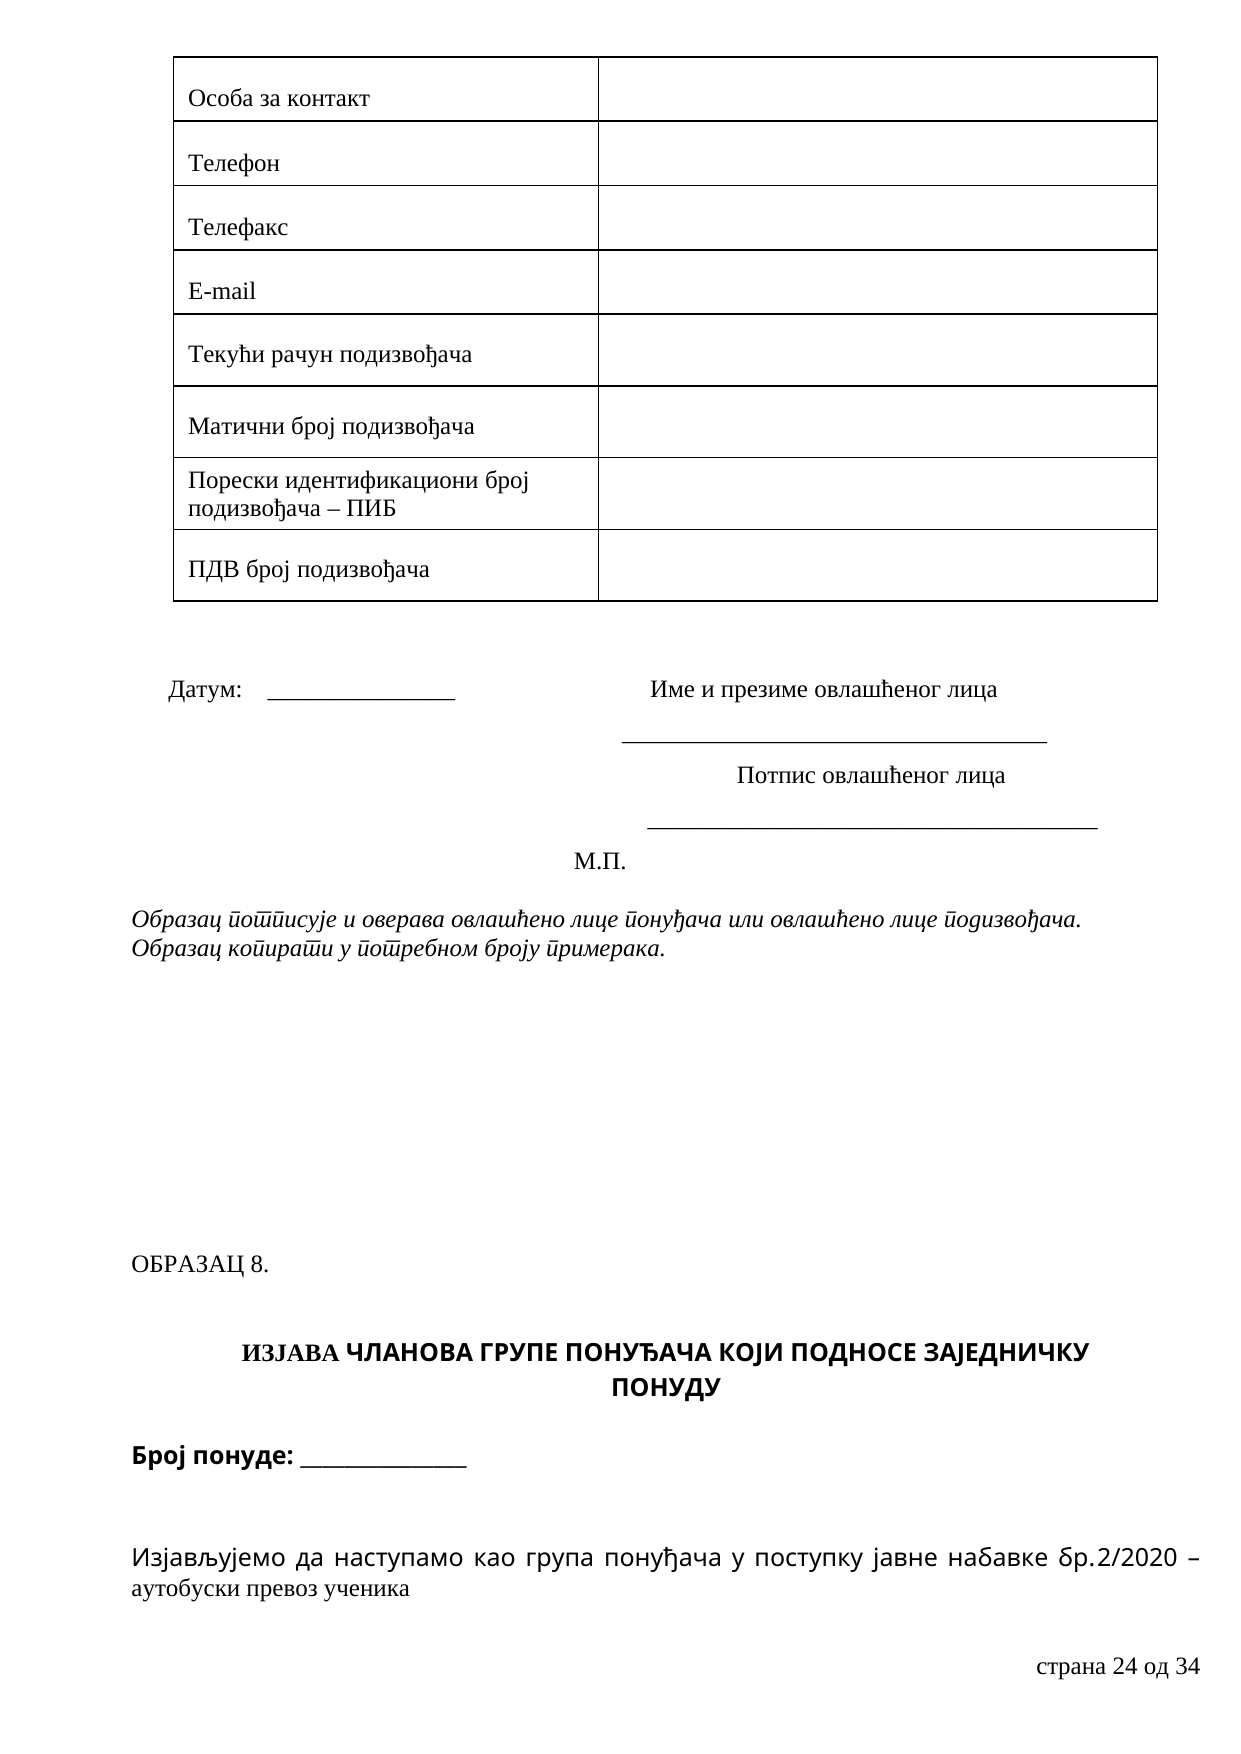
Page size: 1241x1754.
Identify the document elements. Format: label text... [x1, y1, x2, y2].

text ИЗЈАВА ЧЛАНОВА ГРУПЕ ПОНУЂАЧА КОЈИ ПОДНОСЕ ЗАЈЕДНИЧКУ [131, 1335, 1200, 1369]
table_cell ПДВ број подизвођача [174, 530, 598, 600]
text Образац копирати у потребном броју примерака. [131, 933, 1200, 961]
text М.П. [131, 846, 1175, 875]
table_cell Особа за контакт [174, 58, 598, 120]
table_cell Порески идентификациони број подизвођача – ПИБ [174, 458, 598, 529]
table_cell Матични број подизвођача [174, 387, 598, 457]
table_cell [599, 58, 1157, 120]
text ПОНУДУ [131, 1369, 1200, 1403]
table_cell Телефон [174, 122, 598, 185]
text ____________________________________ [141, 803, 1168, 832]
text Број понуде: _______________ [131, 1437, 1200, 1471]
table_cell Телефакс [174, 186, 598, 249]
table_cell [599, 315, 1157, 385]
table_cell [599, 458, 1157, 529]
table_cell [599, 530, 1157, 600]
text Изјављујемо да наступамо као група понуђача у поступку јавне набавке бр.2/2020 – аутобуски превоз ученика [131, 1539, 1200, 1602]
table_cell [599, 251, 1157, 313]
text Датум: _______________ Име и презиме овлашћеног лица __________________________________ [159, 674, 1168, 746]
table_cell [599, 186, 1157, 249]
text Образац потписује и оверава овлашћено лице понуђача или овлашћено лице подизвођача. [131, 904, 1175, 933]
text Потпис овлашћеног лица [141, 760, 1168, 789]
table_cell E-mail [174, 251, 598, 313]
table_cell Текући рачун подизвођача [174, 315, 598, 385]
table_cell [599, 387, 1157, 457]
table_cell [599, 122, 1157, 185]
text ОБРАЗАЦ 8. [131, 1249, 1200, 1278]
